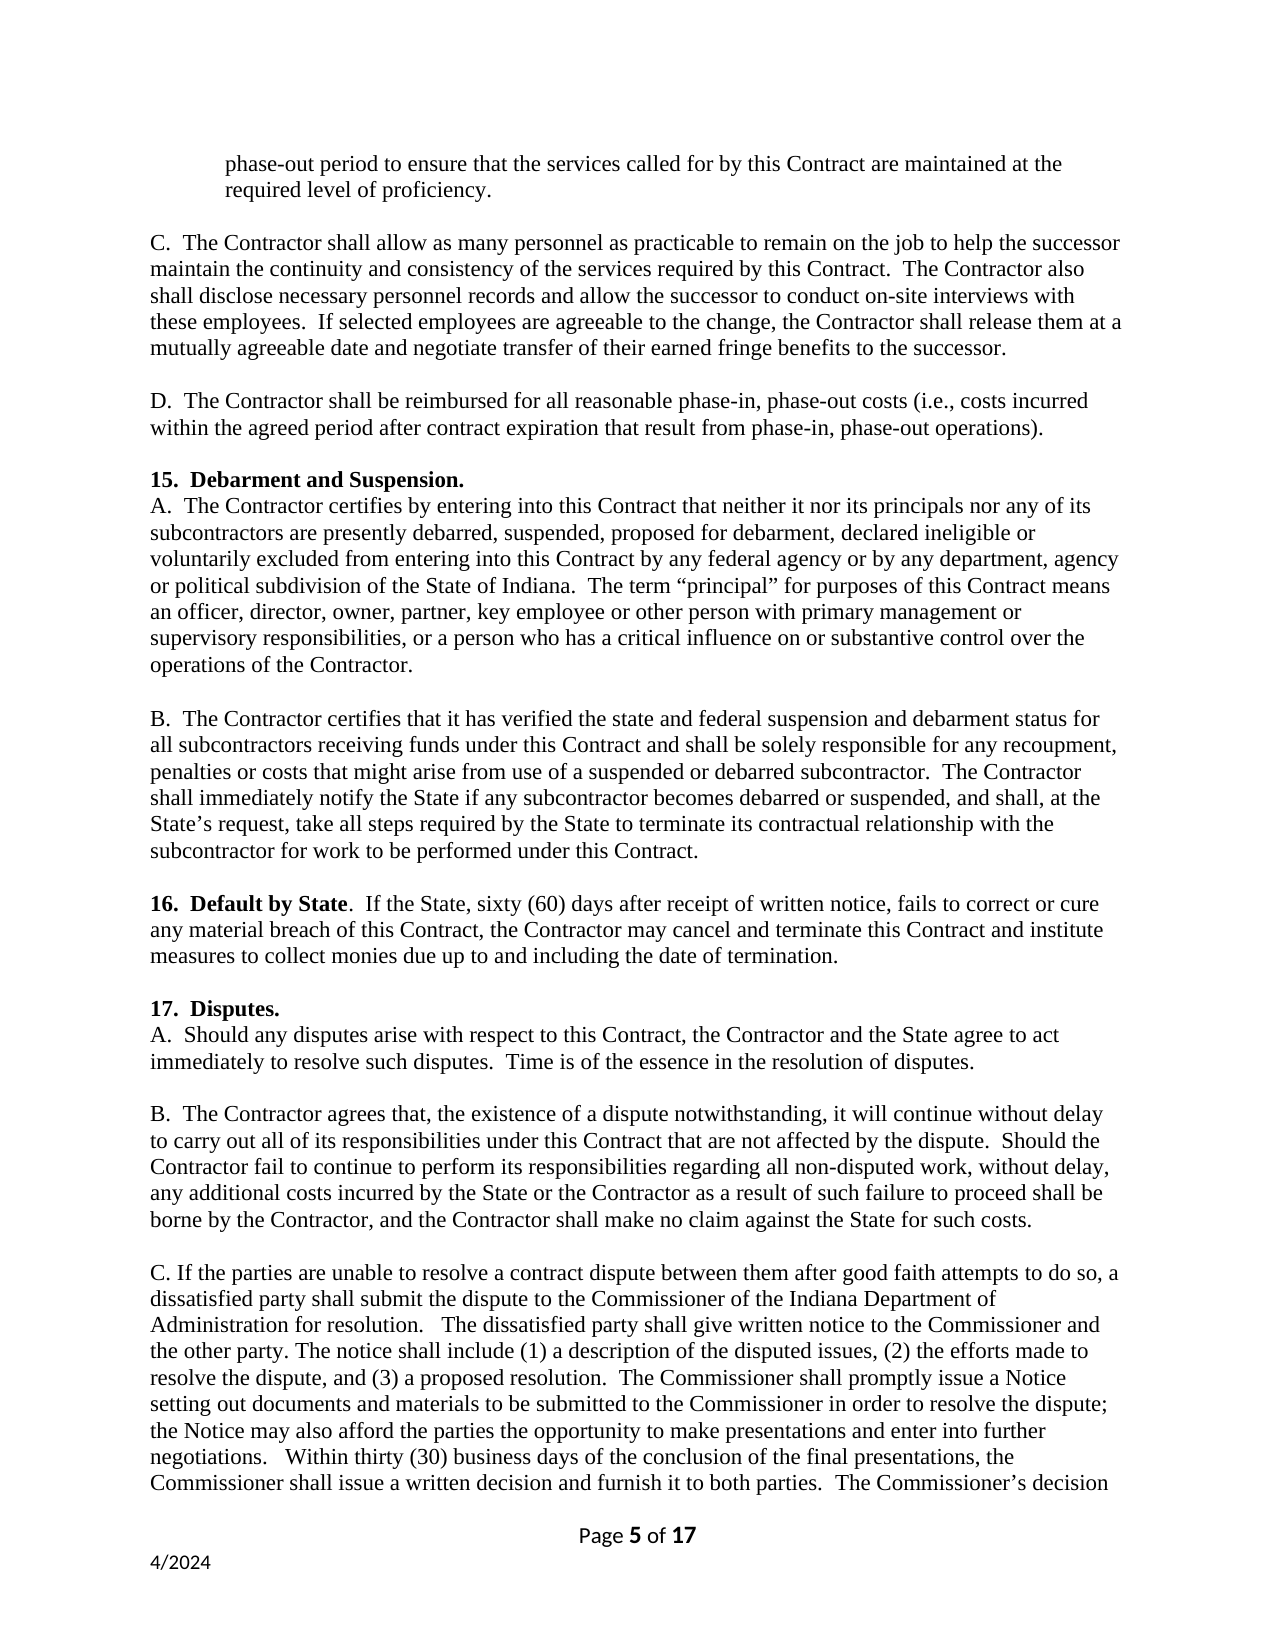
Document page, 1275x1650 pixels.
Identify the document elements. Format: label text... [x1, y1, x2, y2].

text 16. Default by State. If the State, sixty (60) days after receipt of written notice, fails to correct or cure any material breach of this Contract, the Contractor may cancel and terminate this Contract and institute measures to collect monies due up to and including the date of termination. [150, 889, 1125, 969]
text B. The Contractor agrees that, the existence of a dispute notwithstanding, it will continue without delay to carry out all of its responsibilities under this Contract that are not affected by the dispute. Should the Contractor fail to continue to perform its responsibilities regarding all non-disputed work, without delay, any additional costs incurred by the State or the Contractor as a result of such failure to proceed shall be borne by the Contractor, and the Contractor shall make no claim against the State for such costs. [150, 1100, 1125, 1232]
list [206, 150, 1125, 203]
text 17. Disputes. [150, 995, 1125, 1021]
text B. The Contractor certifies that it has verified the state and federal suspension and debarment status for all subcontractors receiving funds under this Contract and shall be solely responsible for any recoupment, penalties or costs that might arise from use of a suspended or debarred subcontractor. The Contractor shall immediately notify the State if any subcontractor becomes debarred or suspended, and shall, at the State’s request, take all steps required by the State to terminate its contractual relationship with the subcontractor for work to be performed under this Contract. [150, 705, 1125, 863]
text A. Should any disputes arise with respect to this Contract, the Contractor and the State agree to act immediately to resolve such disputes. Time is of the essence in the resolution of disputes. [150, 1021, 1125, 1074]
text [150, 1258, 1125, 1496]
text A. The Contractor certifies by entering into this Contract that neither it nor its principals nor any of its subcontractors are presently debarred, suspended, proposed for debarment, declared ineligible or voluntarily excluded from entering into this Contract by any federal agency or by any department, agency or political subdivision of the State of Indiana. The term “principal” for purposes of this Contract means an officer, director, owner, partner, key employee or other person with primary management or supervisory responsibilities, or a person who has a critical influence on or substantive control over the operations of the Contractor. [150, 493, 1125, 677]
text C. The Contractor shall allow as many personnel as practicable to remain on the job to help the successor maintain the continuity and consistency of the services required by this Contract. The Contractor also shall disclose necessary personnel records and allow the successor to conduct on-site interviews with these employees. If selected employees are agreeable to the change, the Contractor shall release them at a mutually agreeable date and negotiate transfer of their earned fringe benefits to the successor. [150, 229, 1125, 361]
text 15. Debarment and Suspension. [150, 466, 1125, 493]
text D. The Contractor shall be reimbursed for all reasonable phase-in, phase-out costs (i.e., costs incurred within the agreed period after contract expiration that result from phase-in, phase-out operations). [150, 387, 1125, 440]
